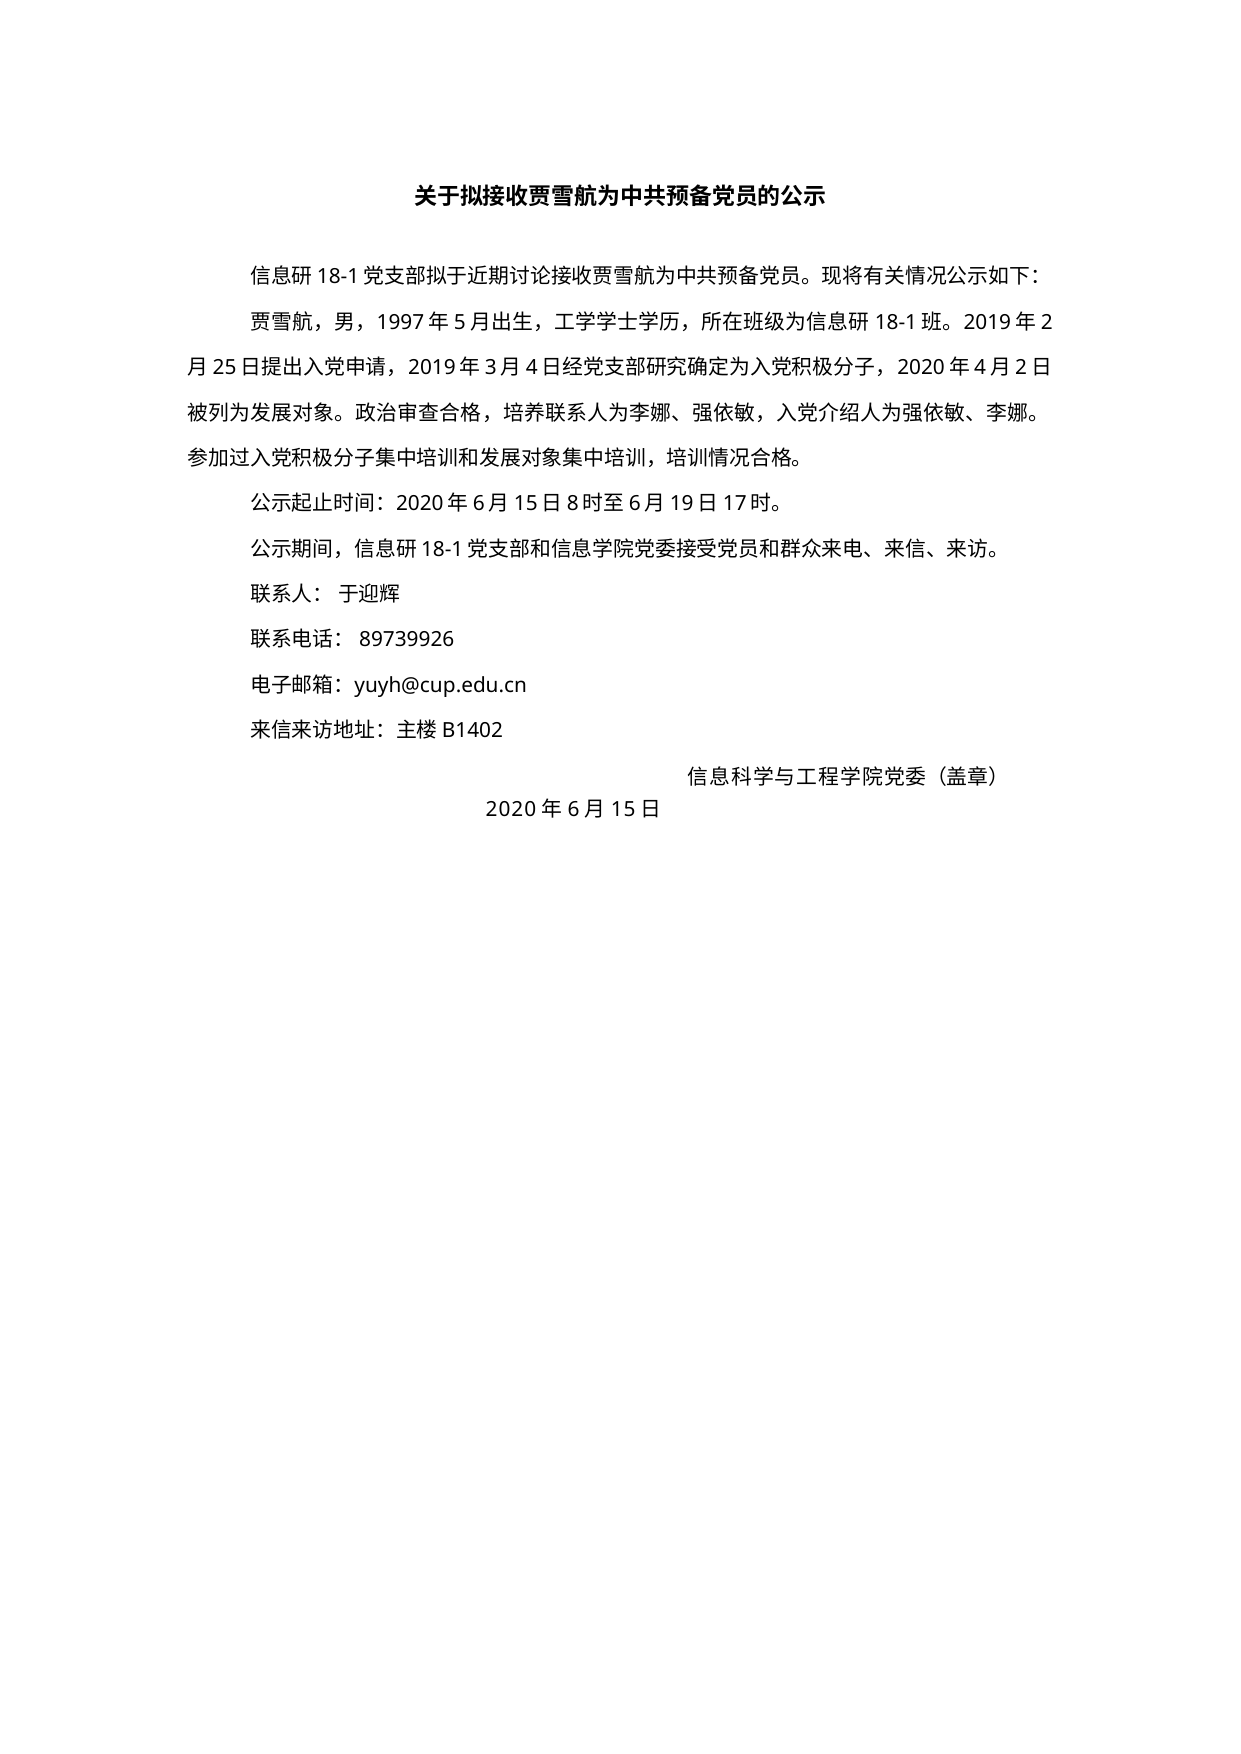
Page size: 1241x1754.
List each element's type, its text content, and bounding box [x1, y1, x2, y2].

text 2020年6月15日 [187, 791, 1053, 824]
text 信息科学与工程学院党委（盖章） [187, 759, 1009, 791]
text 来信来访地址：主楼B1402 [187, 713, 1053, 744]
text 公示期间，信息研18-1党支部和信息学院党委接受党员和群众来电、来信、来访。 [187, 532, 1053, 562]
text 电子邮箱：yuyh@cup.edu.cn [187, 668, 1053, 698]
text 公示起止时间：2020年6月15日8时至6月19日17时。 [187, 486, 1053, 517]
text 关于拟接收贾雪航为中共预备党员的公示 [187, 162, 1053, 227]
text 信息研18-1党支部拟于近期讨论接收贾雪航为中共预备党员。现将有关情况公示如下： [187, 259, 1053, 290]
text 联系人： 于迎辉 [187, 577, 1053, 607]
text 贾雪航，男，1997年5月出生，工学学士学历，所在班级为信息研18-1班。2019年2月25日提出入党申请，2019年3月4日经党支部研究确定为入党积极分子，2020年4月2日被列为发展对象。政治审查合格，培养联系人为李娜、强依敏，入党介绍人为强依敏、李娜。参加过入党积极分子集中培训和发展对象集中培训，培训情况合格。 [187, 305, 1053, 471]
text 联系电话： 89739926 [187, 622, 1053, 653]
